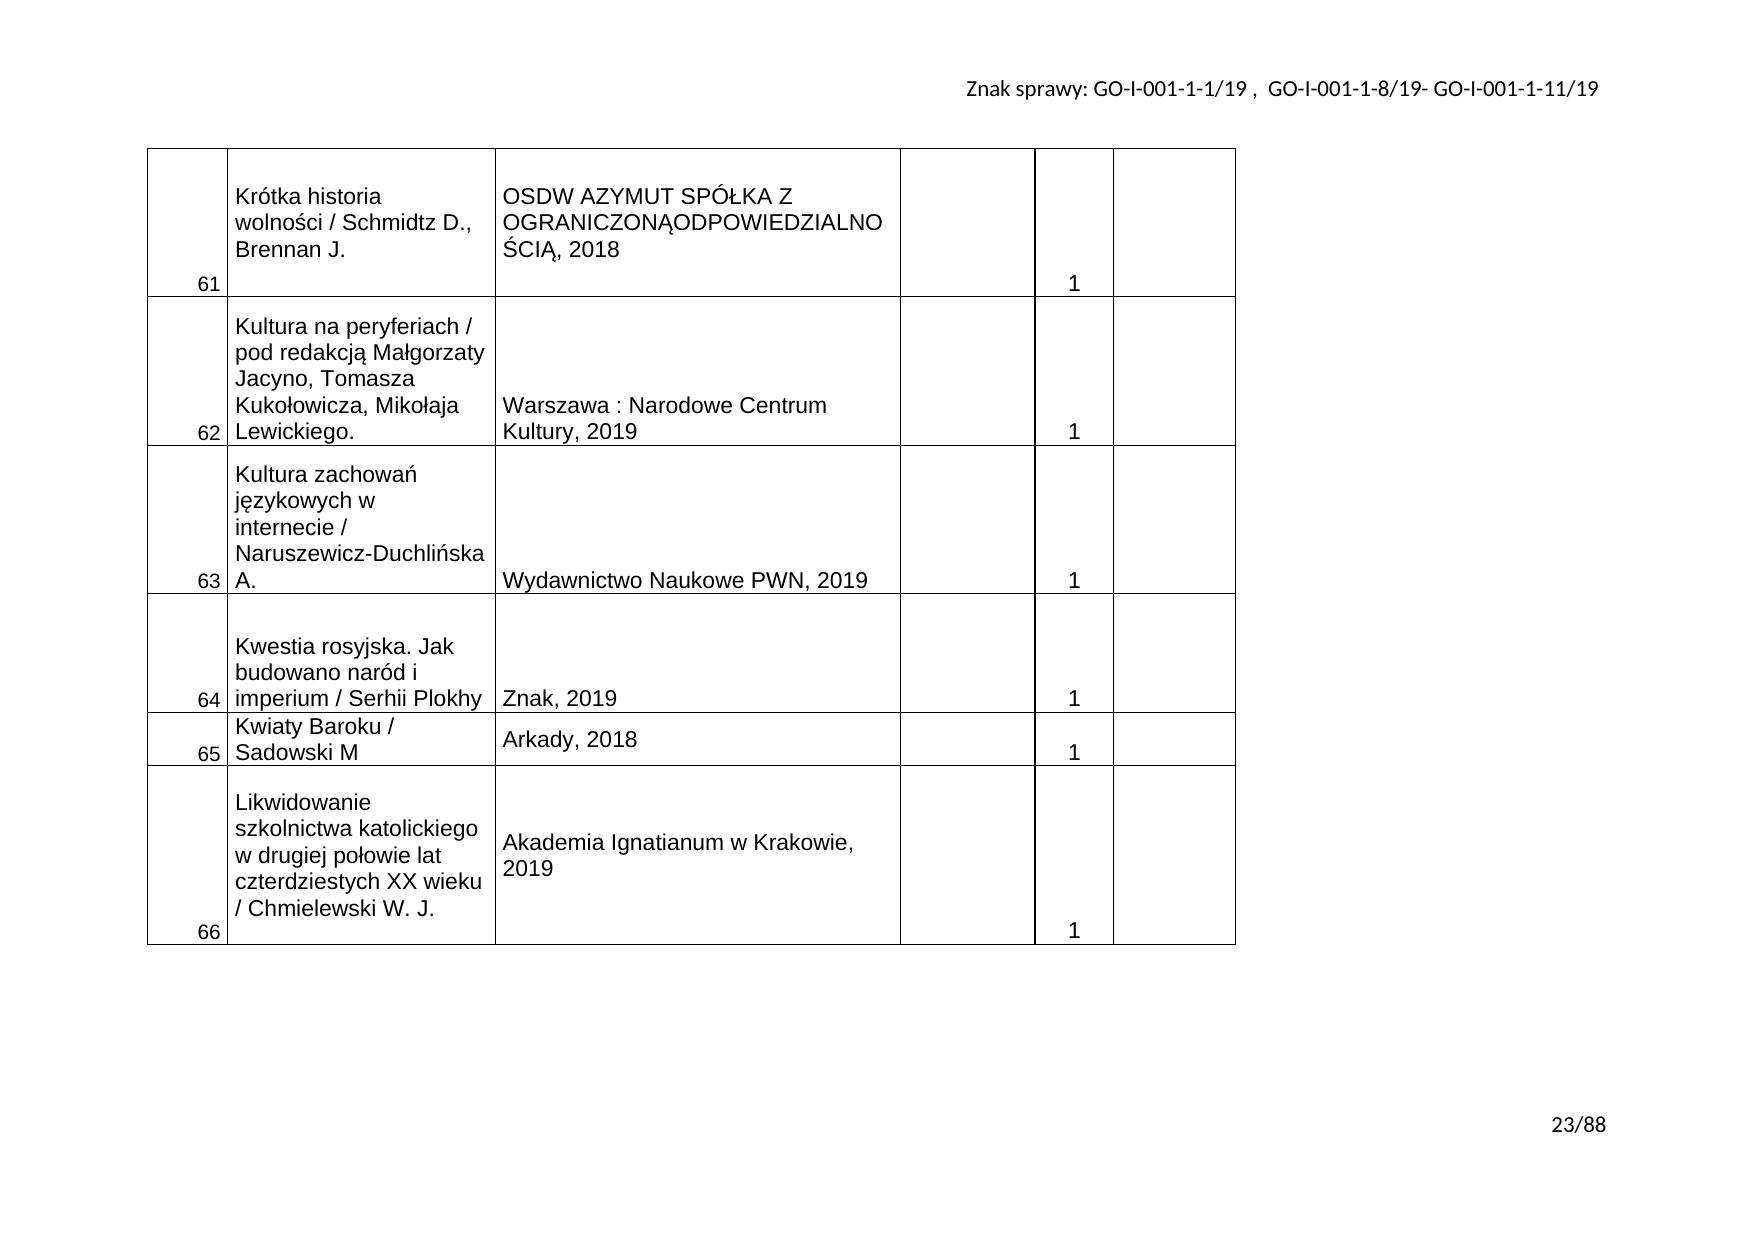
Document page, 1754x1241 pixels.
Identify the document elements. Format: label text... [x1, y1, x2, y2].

table_cell 1 [1036, 149, 1113, 296]
table_cell [1114, 594, 1235, 712]
table_cell [1114, 149, 1235, 296]
table_cell 1 [1036, 446, 1113, 593]
table_cell 62 [148, 297, 227, 444]
table_cell 64 [148, 594, 227, 712]
table_cell [901, 446, 1034, 593]
table_cell [901, 713, 1034, 765]
table_cell 66 [148, 766, 227, 943]
table_cell Kultura na peryferiach / pod redakcją Małgorzaty Jacyno, Tomasza Kukołowicza, Mikołaja Lewickiego. [228, 297, 495, 444]
table_cell Kwestia rosyjska. Jak budowano naród i imperium / Serhii Plokhy [228, 594, 495, 712]
table_cell OSDW AZYMUT SPÓŁKA Z OGRANICZONĄODPOWIEDZIALNOŚCIĄ, 2018 [496, 149, 900, 296]
table_cell Arkady, 2018 [496, 713, 900, 765]
table_cell Likwidowanie szkolnictwa katolickiego w drugiej połowie lat czterdziestych XX wieku / Chmielewski W. J. [228, 766, 495, 943]
table_cell 61 [148, 149, 227, 296]
table_cell 1 [1036, 297, 1113, 444]
table_cell 65 [148, 713, 227, 765]
table_cell 1 [1036, 594, 1113, 712]
table_cell [901, 149, 1034, 296]
table_cell Krótka historia wolności / Schmidtz D., Brennan J. [228, 149, 495, 296]
table_cell [1114, 446, 1235, 593]
table_cell Warszawa : Narodowe Centrum Kultury, 2019 [496, 297, 900, 444]
table_cell [901, 594, 1034, 712]
table_cell Akademia Ignatianum w Krakowie, 2019 [496, 766, 900, 943]
table_cell [1114, 297, 1235, 444]
table_cell 1 [1036, 766, 1113, 943]
table_cell [901, 766, 1034, 943]
table_cell Wydawnictwo Naukowe PWN, 2019 [496, 446, 900, 593]
table_cell [901, 297, 1034, 444]
table_cell 1 [1036, 713, 1113, 765]
table_cell Kultura zachowań językowych w internecie / Naruszewicz-Duchlińska A. [228, 446, 495, 593]
table_cell Kwiaty Baroku / Sadowski M [228, 713, 495, 765]
table_cell 63 [148, 446, 227, 593]
table_cell Znak, 2019 [496, 594, 900, 712]
table_cell [1114, 713, 1235, 765]
table_cell [1114, 766, 1235, 943]
